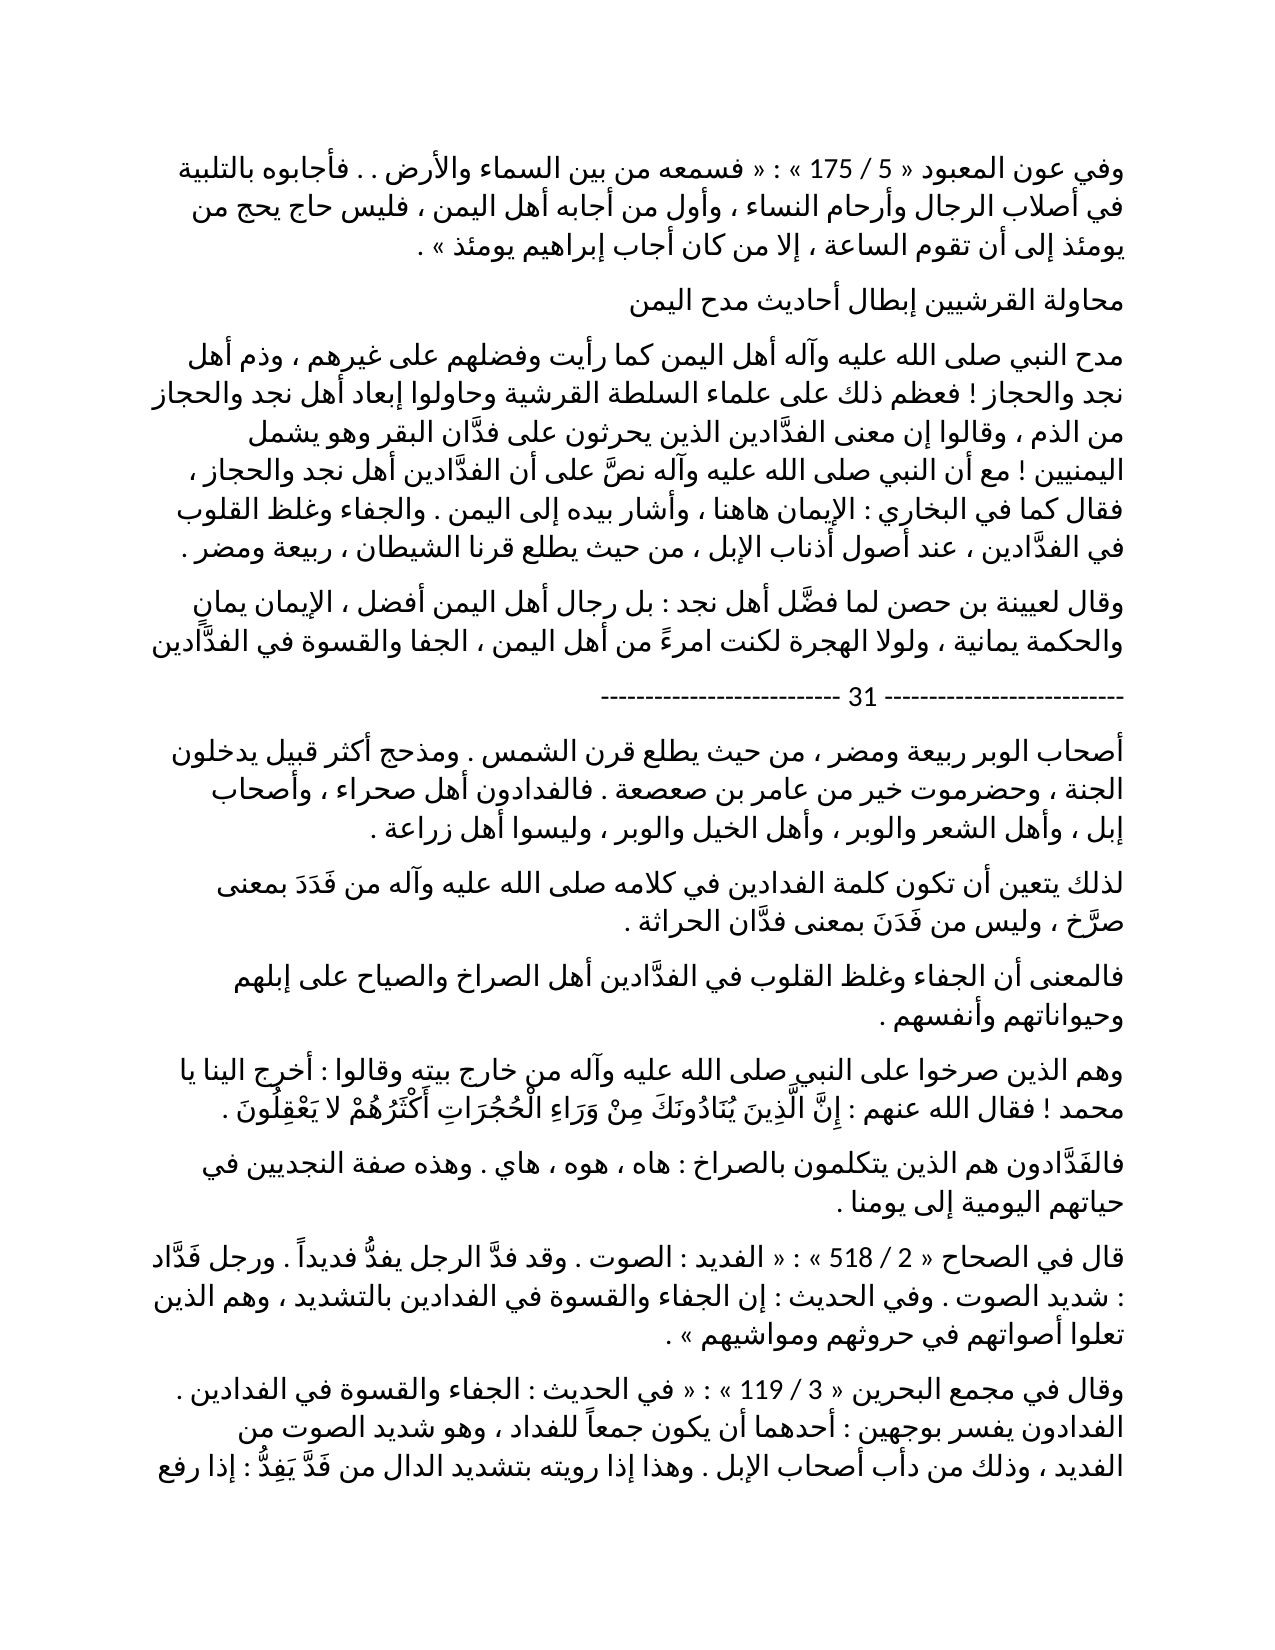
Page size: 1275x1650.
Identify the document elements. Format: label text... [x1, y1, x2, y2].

text وهم الذين صرخوا على النبي صلى الله عليه وآله من خارج بيته وقالوا : أخرج الينا يا محمد ! فقال الله عنهم : إِنَّ الَّذِينَ يُنَادُونَكَ مِنْ وَرَاءِ الْحُجُرَاتِ أَكْثَرُهُمْ لا يَعْقِلُونَ . [150, 1052, 1125, 1126]
text لذلك يتعين أن تكون كلمة الفدادين في كلامه صلى الله عليه وآله من فَدَدَ بمعنى صرَّخ ، وليس من فَدَنَ بمعنى فدَّان الحراثة . [150, 865, 1125, 939]
text فالمعنى أن الجفاء وغلظ القلوب في الفدَّادين أهل الصراخ والصياح على إبلهم وحيواناتهم وأنفسهم . [150, 958, 1125, 1033]
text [150, 1371, 1125, 1484]
text قال في الصحاح « 2 / 518 » : « الفديد : الصوت . وقد فدَّ الرجل يفدُّ فديداً . ورجل فَدَّاد : شديد الصوت . وفي الحديث : إن الجفاء والقسوة في الفدادين بالتشديد ، وهم الذين تعلوا أصواتهم في حروثهم ومواشيهم » . [150, 1239, 1125, 1352]
text وفي عون المعبود « 5 / 175 » : « فسمعه من بين السماء والأرض . . فأجابوه بالتلبية في أصلاب الرجال وأرحام النساء ، وأول من أجابه أهل اليمن ، فليس حاج يحج من يومئذ إلى أن تقوم الساعة ، إلا من كان أجاب إبراهيم يومئذ » . [150, 150, 1125, 262]
text محاولة القرشيين إبطال أحاديث مدح اليمن [150, 282, 1125, 318]
text --------------------------- 31 --------------------------- [150, 678, 1125, 713]
text أصحاب الوبر ربيعة ومضر ، من حيث يطلع قرن الشمس . ومذحج أكثر قبيل يدخلون الجنة ، وحضرموت خير من عامر بن صعصعة . فالفدادون أهل صحراء ، وأصحاب إبل ، وأهل الشعر والوبر ، وأهل الخيل والوبر ، وليسوا أهل زراعة . [150, 733, 1125, 846]
text فالفَدَّادون هم الذين يتكلمون بالصراخ : هاه ، هوه ، هاي . وهذه صفة النجديين في حياتهم اليومية إلى يومنا . [150, 1146, 1125, 1220]
text مدح النبي صلى الله عليه وآله أهل اليمن كما رأيت وفضلهم على غيرهم ، وذم أهل نجد والحجاز ! فعظم ذلك على علماء السلطة القرشية وحاولوا إبعاد أهل نجد والحجاز من الذم ، وقالوا إن معنى الفدَّادين الذين يحرثون على فدَّان البقر وهو يشمل اليمنيين ! مع أن النبي صلى الله عليه وآله نصَّ على أن الفدَّادين أهل نجد والحجاز ، فقال كما في البخاري : الإيمان هاهنا ، وأشار بيده إلى اليمن . والجفاء وغلظ القلوب في الفدَّادين ، عند أصول أذناب الإبل ، من حيث يطلع قرنا الشيطان ، ربيعة ومضر . [150, 337, 1125, 565]
text وقال لعيينة بن حصن لما فضَّل أهل نجد : بل رجال أهل اليمن أفضل ، الإيمان يمانٍ والحكمة يمانية ، ولولا الهجرة لكنت امرءً من أهل اليمن ، الجفا والقسوة في الفدَّادين [150, 584, 1125, 658]
